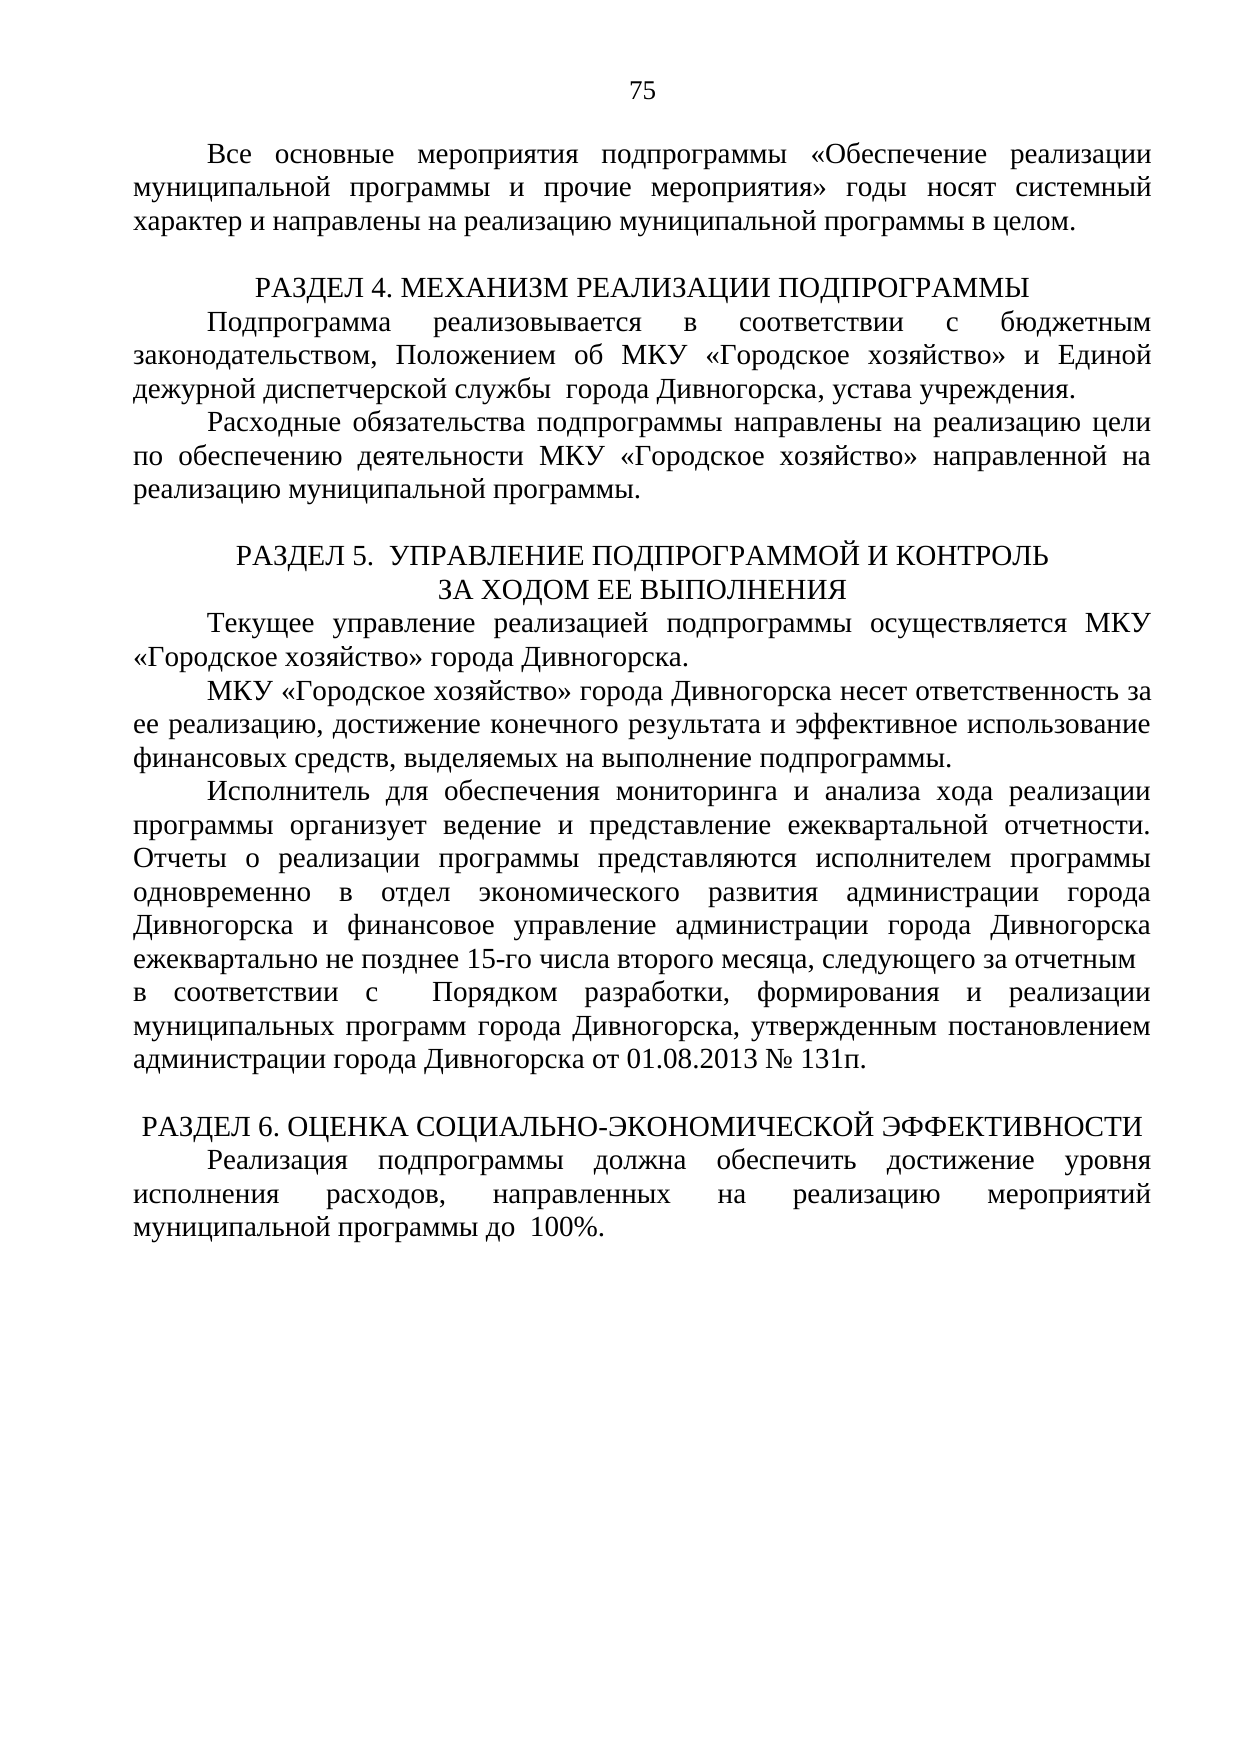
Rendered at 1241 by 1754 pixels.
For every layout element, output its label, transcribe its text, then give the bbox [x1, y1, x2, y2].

text ЗА ХОДОМ ЕЕ ВЫПОЛНЕНИЯ [133, 572, 1152, 606]
text РАЗДЕЛ 5. УПРАВЛЕНИЕ ПОДПРОГРАММОЙ И КОНТРОЛЬ [133, 538, 1152, 572]
text МКУ «Городское хозяйство» города Дивногорска несет ответственность за ее реализацию, достижение конечного результата и эффективное использование финансовых средств, выделяемых на выполнение подпрограммы. [133, 673, 1152, 773]
text Все основные мероприятия подпрограммы «Обеспечение реализации муниципальной программы и прочие мероприятия» годы носят системный характер и направлены на реализацию муниципальной программы в целом. [133, 136, 1152, 237]
text Реализация подпрограммы должна обеспечить достижение уровня исполнения расходов, направленных на реализацию мероприятий муниципальной программы до 100%. [133, 1142, 1152, 1243]
text РАЗДЕЛ 6. ОЦЕНКА СОЦИАЛЬНО-ЭКОНОМИЧЕСКОЙ ЭФФЕКТИВНОСТИ [133, 1109, 1152, 1142]
text Исполнитель для обеспечения мониторинга и анализа хода реализации программы организует ведение и представление ежеквартальной отчетности. Отчеты о реализации программы представляются исполнителем программы одновременно в отдел экономического развития администрации города Дивногорска и финансовое управление администрации города Дивногорска ежеквартально не позднее 15-го числа второго месяца, следующего за отчетным [133, 773, 1152, 974]
text РАЗДЕЛ 4. МЕХАНИЗМ РЕАЛИЗАЦИИ ПОДПРОГРАММЫ [133, 270, 1152, 304]
text Расходные обязательства подпрограммы направлены на реализацию цели по обеспечению деятельности МКУ «Городское хозяйство» направленной на реализацию муниципальной программы. [133, 404, 1152, 505]
text Подпрограмма реализовывается в соответствии с бюджетным законодательством, Положением об МКУ «Городское хозяйство» и Единой дежурной диспетчерской службы города Дивногорска, устава учреждения. [133, 304, 1152, 404]
text Текущее управление реализацией подпрограммы осуществляется МКУ «Городское хозяйство» города Дивногорска. [133, 606, 1152, 673]
text в соответствии с Порядком разработки, формирования и реализации муниципальных программ города Дивногорска, утвержденным постановлением администрации города Дивногорска от 01.08.2013 № 131п. [133, 974, 1152, 1075]
